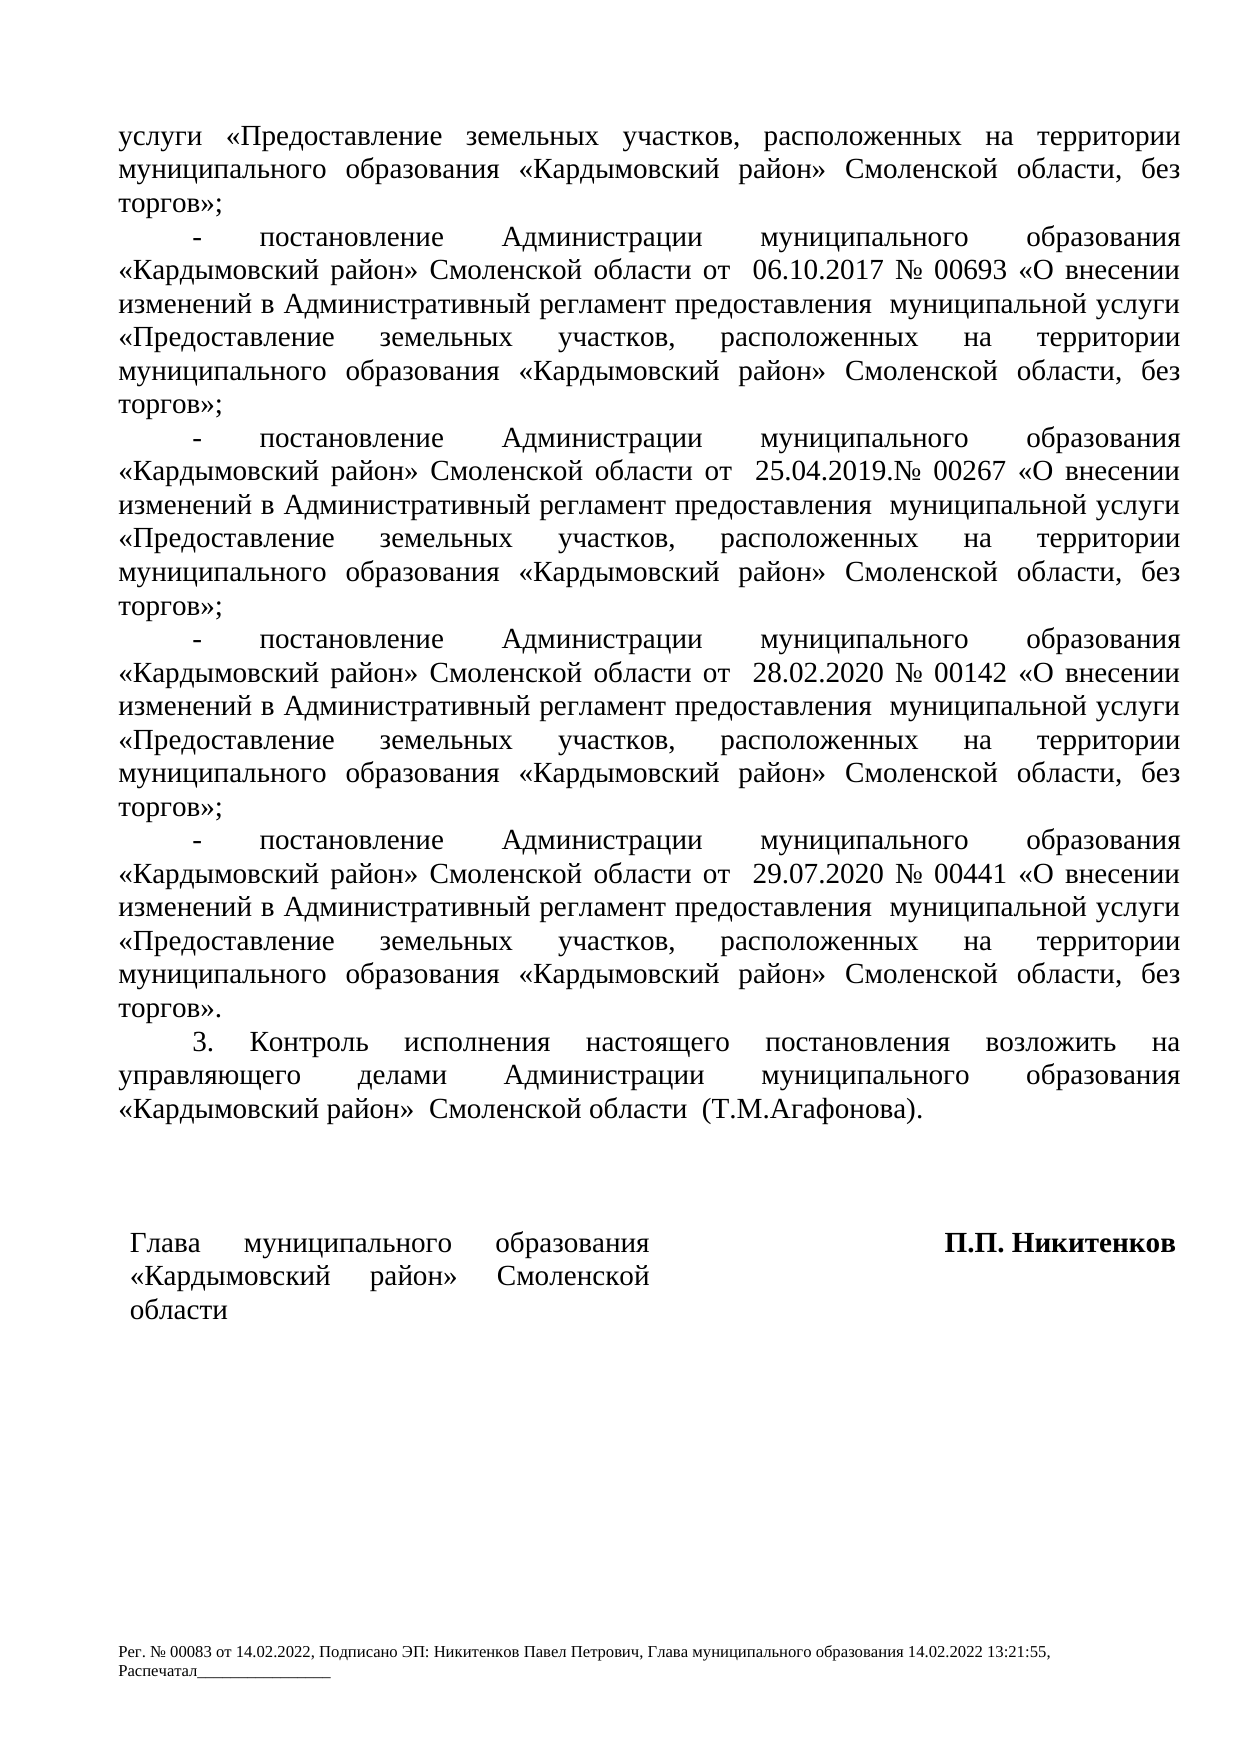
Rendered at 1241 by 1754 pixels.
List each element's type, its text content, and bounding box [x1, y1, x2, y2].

table_header Глава муниципального образования «Кардымовский район» Смоленской области [118, 1225, 699, 1337]
text - постановление Администрации муниципального образования «Кардымовский район» Смоленской области от 29.07.2020 № 00441 «О внесении изменений в Административный регламент предоставления муниципальной услуги «Предоставление земельных участков, расположенных на территории муниципального образования «Кардымовский район» Смоленской области, без торгов». [118, 822, 1181, 1024]
text - постановление Администрации муниципального образования «Кардымовский район» Смоленской области от 28.02.2020 № 00142 «О внесении изменений в Административный регламент предоставления муниципальной услуги «Предоставление земельных участков, расположенных на территории муниципального образования «Кардымовский район» Смоленской области, без торгов»; [118, 621, 1181, 822]
table_header П.П. Никитенков [700, 1225, 1187, 1337]
text - постановление Администрации муниципального образования «Кардымовский район» Смоленской области от 25.04.2019.№ 00267 «О внесении изменений в Административный регламент предоставления муниципальной услуги «Предоставление земельных участков, расположенных на территории муниципального образования «Кардымовский район» Смоленской области, без торгов»; [118, 420, 1181, 621]
text 3. Контроль исполнения настоящего постановления возложить на управляющего делами Администрации муниципального образования «Кардымовский район» Смоленской области (Т.М.Агафонова). [118, 1024, 1181, 1124]
text - постановление Администрации муниципального образования «Кардымовский район» Смоленской области от 06.10.2017 № 00693 «О внесении изменений в Административный регламент предоставления муниципальной услуги «Предоставление земельных участков, расположенных на территории муниципального образования «Кардымовский район» Смоленской области, без торгов»; [118, 219, 1181, 420]
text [118, 118, 1181, 219]
